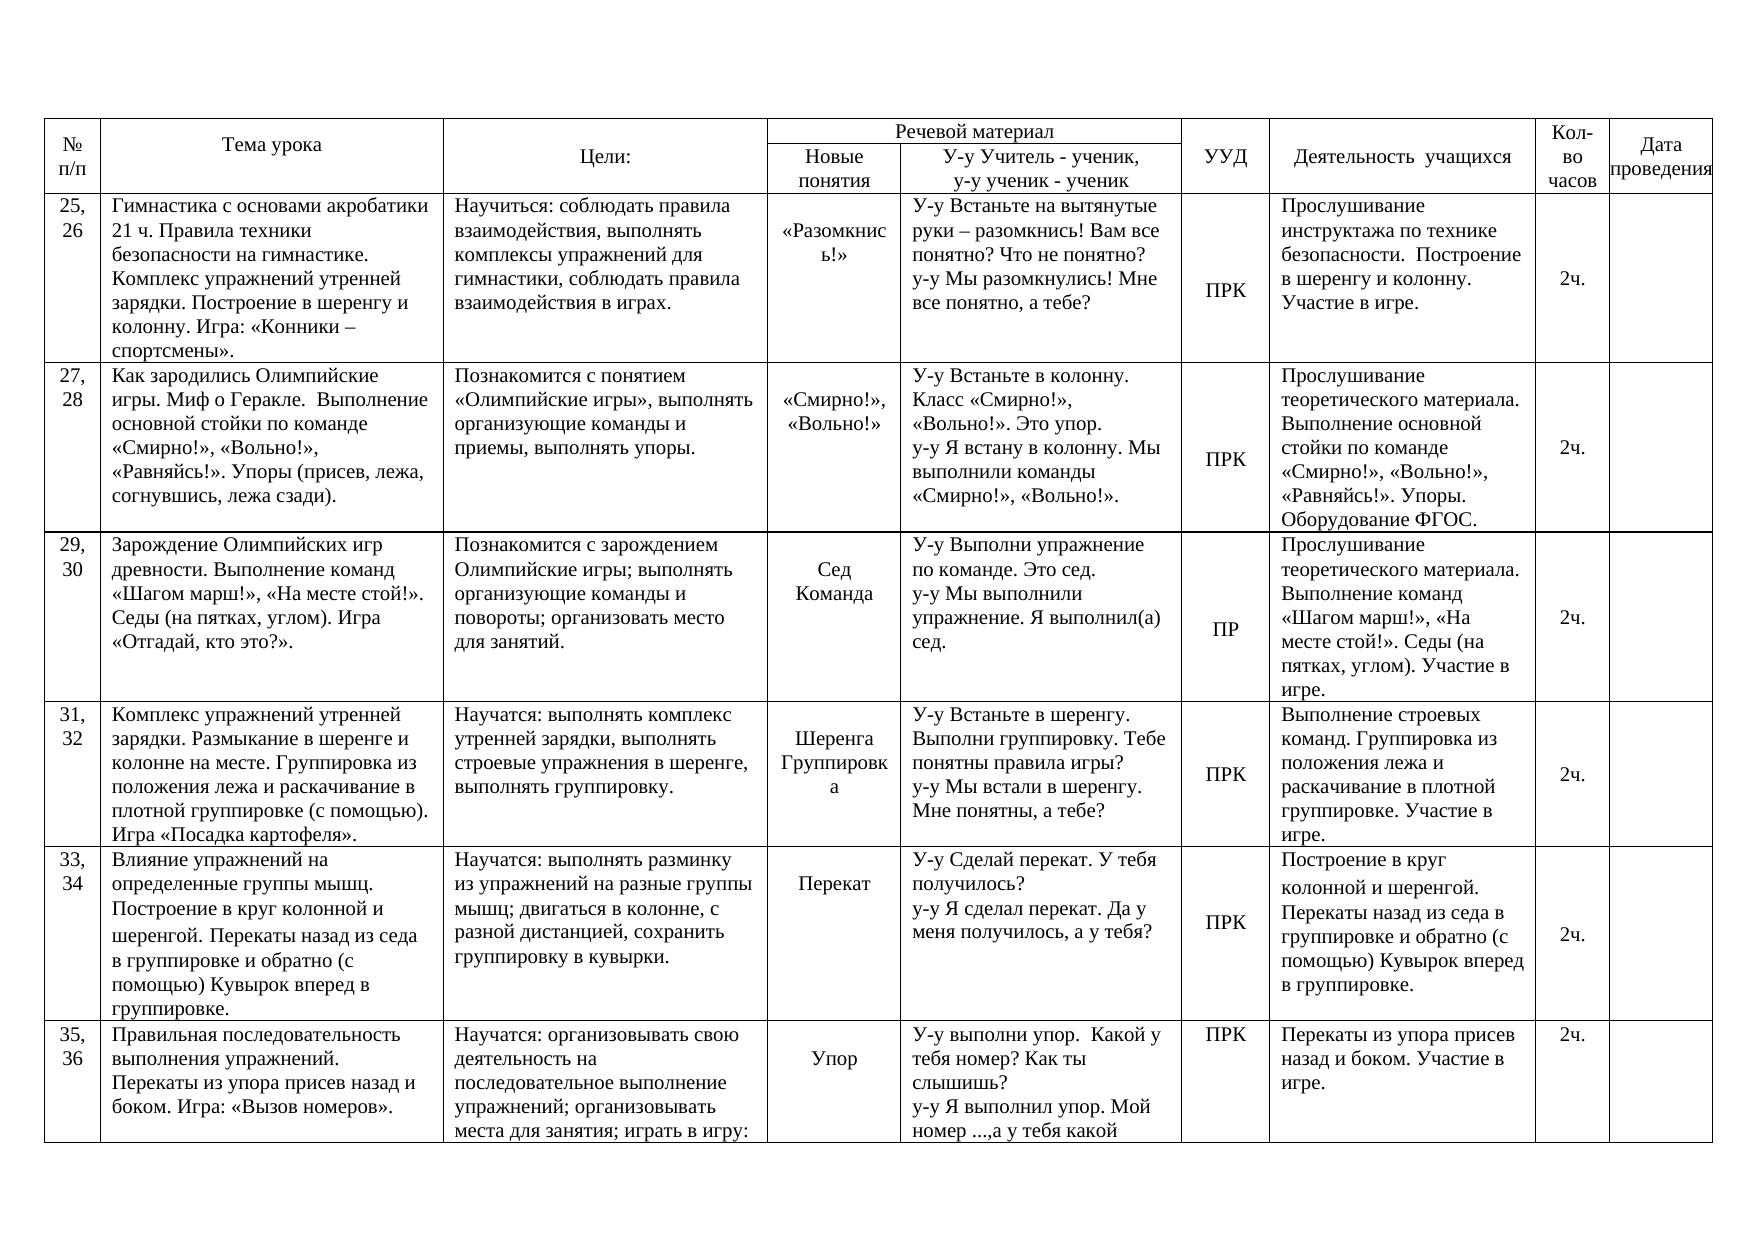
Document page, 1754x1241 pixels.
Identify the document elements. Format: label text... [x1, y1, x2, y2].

table_cell У-у Выполни упражнение по команде. Это сед. у-у Мы выполнили упражнение. Я выполнил(а) сед. [901, 533, 1181, 701]
table_cell Выполнение строевых команд. Группировка из положения лежа и раскачивание в плотной группировке. Участие в игре. [1270, 702, 1535, 846]
table_cell 31, 32 [45, 702, 100, 846]
table_cell У-у Встаньте на вытянутые руки – разомкнись! Вам все понятно? Что не понятно? у-у Мы разомкнулись! Мне все понятно, а тебе? [901, 194, 1181, 362]
table_cell Гимнастика с основами акробатики 21 ч. Правила техники безопасности на гимнастике. Комплекс упражнений утренней зарядки. Построение в шеренгу и колонну. Игра: «Конники – спортсмены». [101, 194, 443, 362]
table_cell Новые понятия [768, 144, 900, 192]
table_cell 2ч. [1536, 194, 1609, 362]
table_cell ПРК [1182, 363, 1269, 531]
table_cell [1610, 533, 1712, 701]
table_header Деятельность учащихся [1270, 119, 1535, 192]
table_header УУД [1182, 119, 1269, 192]
table_cell Зарождение Олимпийских игр древности. Выполнение команд «Шагом марш!», «На месте стой!». Седы (на пятках, углом). Игра «Отгадай, кто это?». [101, 533, 443, 701]
table_cell Построение в круг колонной и шеренгой. Перекаты назад из седа в группировке и обратно (с помощью) Кувырок вперед в группировке. [1270, 847, 1535, 1020]
table_cell Комплекс упражнений утренней зарядки. Размыкание в шеренге и колонне на месте. Группировка из положения лежа и раскачивание в плотной группировке (с помощью). Игра «Посадка картофеля». [101, 702, 443, 846]
table_cell 2ч. [1536, 363, 1609, 531]
table_cell Познакомится с зарождением Олимпийские игры; выполнять организующие команды и повороты; организовать место для занятий. [444, 533, 767, 701]
table_cell 29, 30 [45, 533, 100, 701]
table_cell «Разомкнись!» [768, 194, 900, 362]
table_cell ПРК [1182, 847, 1269, 1020]
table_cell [901, 1021, 1181, 1142]
table_cell Познакомится с понятием «Олимпийские игры», выполнять организующие команды и приемы, выполнять упоры. [444, 363, 767, 531]
table_cell 2ч. [1536, 533, 1609, 701]
table_cell [1610, 1021, 1712, 1142]
table_cell Прослушивание теоретического материала. Выполнение основной стойки по команде «Смирно!», «Вольно!», «Равняйсь!». Упоры. Оборудование ФГОС. [1270, 363, 1535, 531]
table_cell У-у Учитель - ученик, у-у ученик - ученик [901, 144, 1181, 192]
table_cell Упор [768, 1021, 900, 1142]
table_header Кол-во часов [1536, 119, 1609, 192]
table_cell ПРК [1182, 194, 1269, 362]
table_header № п/п [45, 119, 100, 192]
table_cell Научатся: выполнять разминку из упражнений на разные группы мышц; двигаться в колонне, с разной дистанцией, сохранить группировку в кувырки. [444, 847, 767, 1020]
table_header Цели: [444, 119, 767, 192]
table_cell 2ч. [1536, 1021, 1609, 1142]
table_cell У-у Сделай перекат. У тебя получилось? у-у Я сделал перекат. Да у меня получилось, а у тебя? [901, 847, 1181, 1020]
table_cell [101, 1021, 443, 1142]
table_cell Как зародились Олимпийские игры. Миф о Геракле. Выполнение основной стойки по команде «Смирно!», «Вольно!», «Равняйсь!». Упоры (присев, лежа, согнувшись, лежа сзади). [101, 363, 443, 531]
table_cell Прослушивание инструктажа по технике безопасности. Построение в шеренгу и колонну. Участие в игре. [1270, 194, 1535, 362]
table_cell У-у Встаньте в шеренгу. Выполни группировку. Тебе понятны правила игры? у-у Мы встали в шеренгу. Мне понятны, а тебе? [901, 702, 1181, 846]
table_cell [1610, 363, 1712, 531]
table_cell 2ч. [1536, 702, 1609, 846]
table_cell Перекат [768, 847, 900, 1020]
table_cell 25, 26 [45, 194, 100, 362]
table_cell [1610, 194, 1712, 362]
table_cell Научатся: выполнять комплекс утренней зарядки, выполнять строевые упражнения в шеренге, выполнять группировку. [444, 702, 767, 846]
table_cell ПРК [1182, 1021, 1269, 1142]
table_cell [1610, 847, 1712, 1020]
table_header Дата проведения [1610, 119, 1712, 192]
table_cell «Смирно!», «Вольно!» [768, 363, 900, 531]
table_cell Прослушивание теоретического материала. Выполнение команд «Шагом марш!», «На месте стой!». Седы (на пятках, углом). Участие в игре. [1270, 533, 1535, 701]
table_header Речевой материал [768, 119, 1181, 143]
table_cell Научиться: соблюдать правила взаимодействия, выполнять комплексы упражнений для гимнастики, соблюдать правила взаимодействия в играх. [444, 194, 767, 362]
table_cell Шеренга Группировка [768, 702, 900, 846]
table_cell У-у Встаньте в колонну. Класс «Смирно!», «Вольно!». Это упор. у-у Я встану в колонну. Мы выполнили команды «Смирно!», «Вольно!». [901, 363, 1181, 531]
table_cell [1270, 1021, 1535, 1142]
table_cell Сед Команда [768, 533, 900, 701]
table_cell 2ч. [1536, 847, 1609, 1020]
table_cell [1610, 702, 1712, 846]
table_cell ПР [1182, 533, 1269, 701]
table_cell 27, 28 [45, 363, 100, 531]
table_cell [444, 1021, 767, 1142]
table_cell 35, 36 [45, 1021, 100, 1142]
table_cell 33, 34 [45, 847, 100, 1020]
table_cell Влияние упражнений на определенные группы мышц. Построение в круг колонной и шеренгой. Перекаты назад из седа в группировке и обратно (с помощью) Кувырок вперед в группировке. [101, 847, 443, 1020]
table_cell ПРК [1182, 702, 1269, 846]
table_header Тема урока [101, 119, 443, 192]
